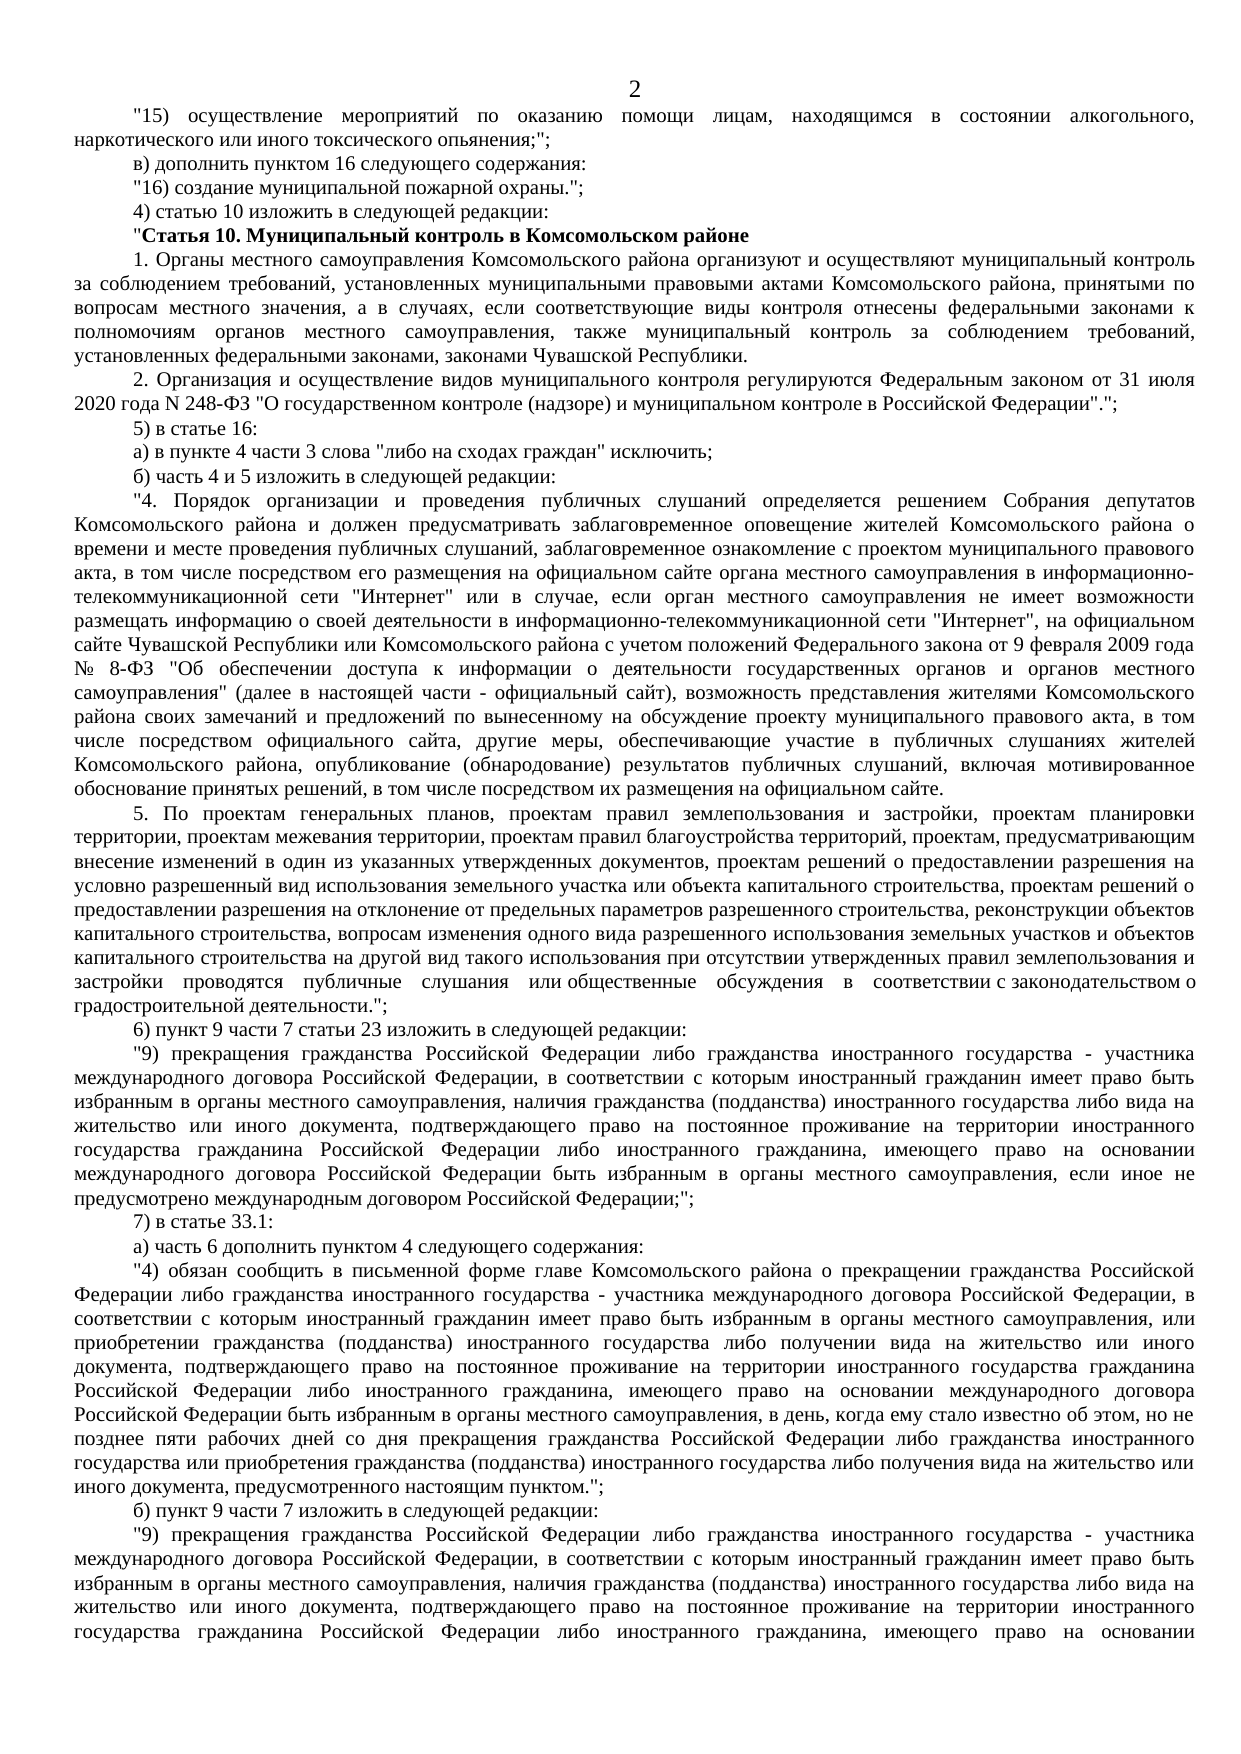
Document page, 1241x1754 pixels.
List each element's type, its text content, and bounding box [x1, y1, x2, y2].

text 5) в статье 16: [74, 415, 1196, 439]
text 2. Организация и осуществление видов муниципального контроля регулируются Федеральным законом от 31 июля 2020 года N 248-ФЗ "О государственном контроле (надзоре) и муниципальном контроле в Российской Федерации"."; [74, 367, 1196, 415]
text "4. Порядок организации и проведения публичных слушаний определяется решением Собрания депутатов Комсомольского района и должен предусматривать заблаговременное оповещение жителей Комсомольского района о времени и месте проведения публичных слушаний, заблаговременное ознакомление с проектом муниципального правового акта, в том числе посредством его размещения на официальном сайте органа местного самоуправления в информационно-телекоммуникационной сети "Интернет" или в случае, если орган местного самоуправления не имеет возможности размещать информацию о своей деятельности в информационно-телекоммуникационной сети "Интернет", на официальном сайте Чувашской Республики или Комсомольского района с учетом положений Федерального закона от 9 февраля 2009 года № 8-ФЗ "Об обеспечении доступа к информации о деятельности государственных органов и органов местного самоуправления" (далее в настоящей части - официальный сайт), возможность представления жителями Комсомольского района своих замечаний и предложений по вынесенному на обсуждение проекту муниципального правового акта, в том числе посредством официального сайта, другие меры, обеспечивающие участие в публичных слушаниях жителей Комсомольского района, опубликование (обнародование) результатов публичных слушаний, включая мотивированное обоснование принятых решений, в том числе посредством их размещения на официальном сайте. [74, 488, 1196, 800]
text а) часть 6 дополнить пунктом 4 следующего содержания: [74, 1233, 1196, 1258]
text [74, 1522, 1196, 1643]
text б) часть 4 и 5 изложить в следующей редакции: [74, 463, 1196, 488]
text 7) в статье 33.1: [74, 1209, 1196, 1233]
text 4) статью 10 изложить в следующей редакции: [74, 199, 1196, 223]
text в) дополнить пунктом 16 следующего содержания: [74, 151, 1196, 175]
text "15) осуществление мероприятий по оказанию помощи лицам, находящимся в состоянии алкогольного, наркотического или иного токсического опьянения;"; [74, 103, 1196, 151]
text "Статья 10. Муниципальный контроль в Комсомольском районе [74, 223, 1196, 247]
text "16) создание муниципальной пожарной охраны."; [74, 175, 1196, 199]
text 1. Органы местного самоуправления Комсомольского района организуют и осуществляют муниципальный контроль за соблюдением требований, установленных муниципальными правовыми актами Комсомольского района, принятыми по вопросам местного значения, а в случаях, если соответствующие виды контроля отнесены федеральными законами к полномочиям органов местного самоуправления, также муниципальный контроль за соблюдением требований, установленных федеральными законами, законами Чувашской Республики. [74, 247, 1196, 367]
text а) в пункте 4 части 3 слова "либо на сходах граждан" исключить; [74, 439, 1196, 463]
text "4) обязан сообщить в письменной форме главе Комсомольского района о прекращении гражданства Российской Федерации либо гражданства иностранного государства - участника международного договора Российской Федерации, в соответствии с которым иностранный гражданин имеет право быть избранным в органы местного самоуправления, или приобретении гражданства (подданства) иностранного государства либо получении вида на жительство или иного документа, подтверждающего право на постоянное проживание на территории иностранного государства гражданина Российской Федерации либо иностранного гражданина, имеющего право на основании международного договора Российской Федерации быть избранным в органы местного самоуправления, в день, когда ему стало известно об этом, но не позднее пяти рабочих дней со дня прекращения гражданства Российской Федерации либо гражданства иностранного государства или приобретения гражданства (подданства) иностранного государства либо получения вида на жительство или иного документа, предусмотренного настоящим пунктом."; [74, 1258, 1196, 1498]
text 5. По проектам генеральных планов, проектам правил землепользования и застройки, проектам планировки территории, проектам межевания территории, проектам правил благоустройства территорий, проектам, предусматривающим внесение изменений в один из указанных утвержденных документов, проектам решений о предоставлении разрешения на условно разрешенный вид использования земельного участка или объекта капитального строительства, проектам решений о предоставлении разрешения на отклонение от предельных параметров разрешенного строительства, реконструкции объектов капитального строительства, вопросам изменения одного вида разрешенного использования земельных участков и объектов капитального строительства на другой вид такого использования при отсутствии утвержденных правил землепользования и застройки проводятся публичные слушания или общественные обсуждения в соответствии с законодательством о градостроительной деятельности."; [74, 800, 1196, 1017]
text б) пункт 9 части 7 изложить в следующей редакции: [74, 1498, 1196, 1522]
text 6) пункт 9 части 7 статьи 23 изложить в следующей редакции: [74, 1017, 1196, 1041]
